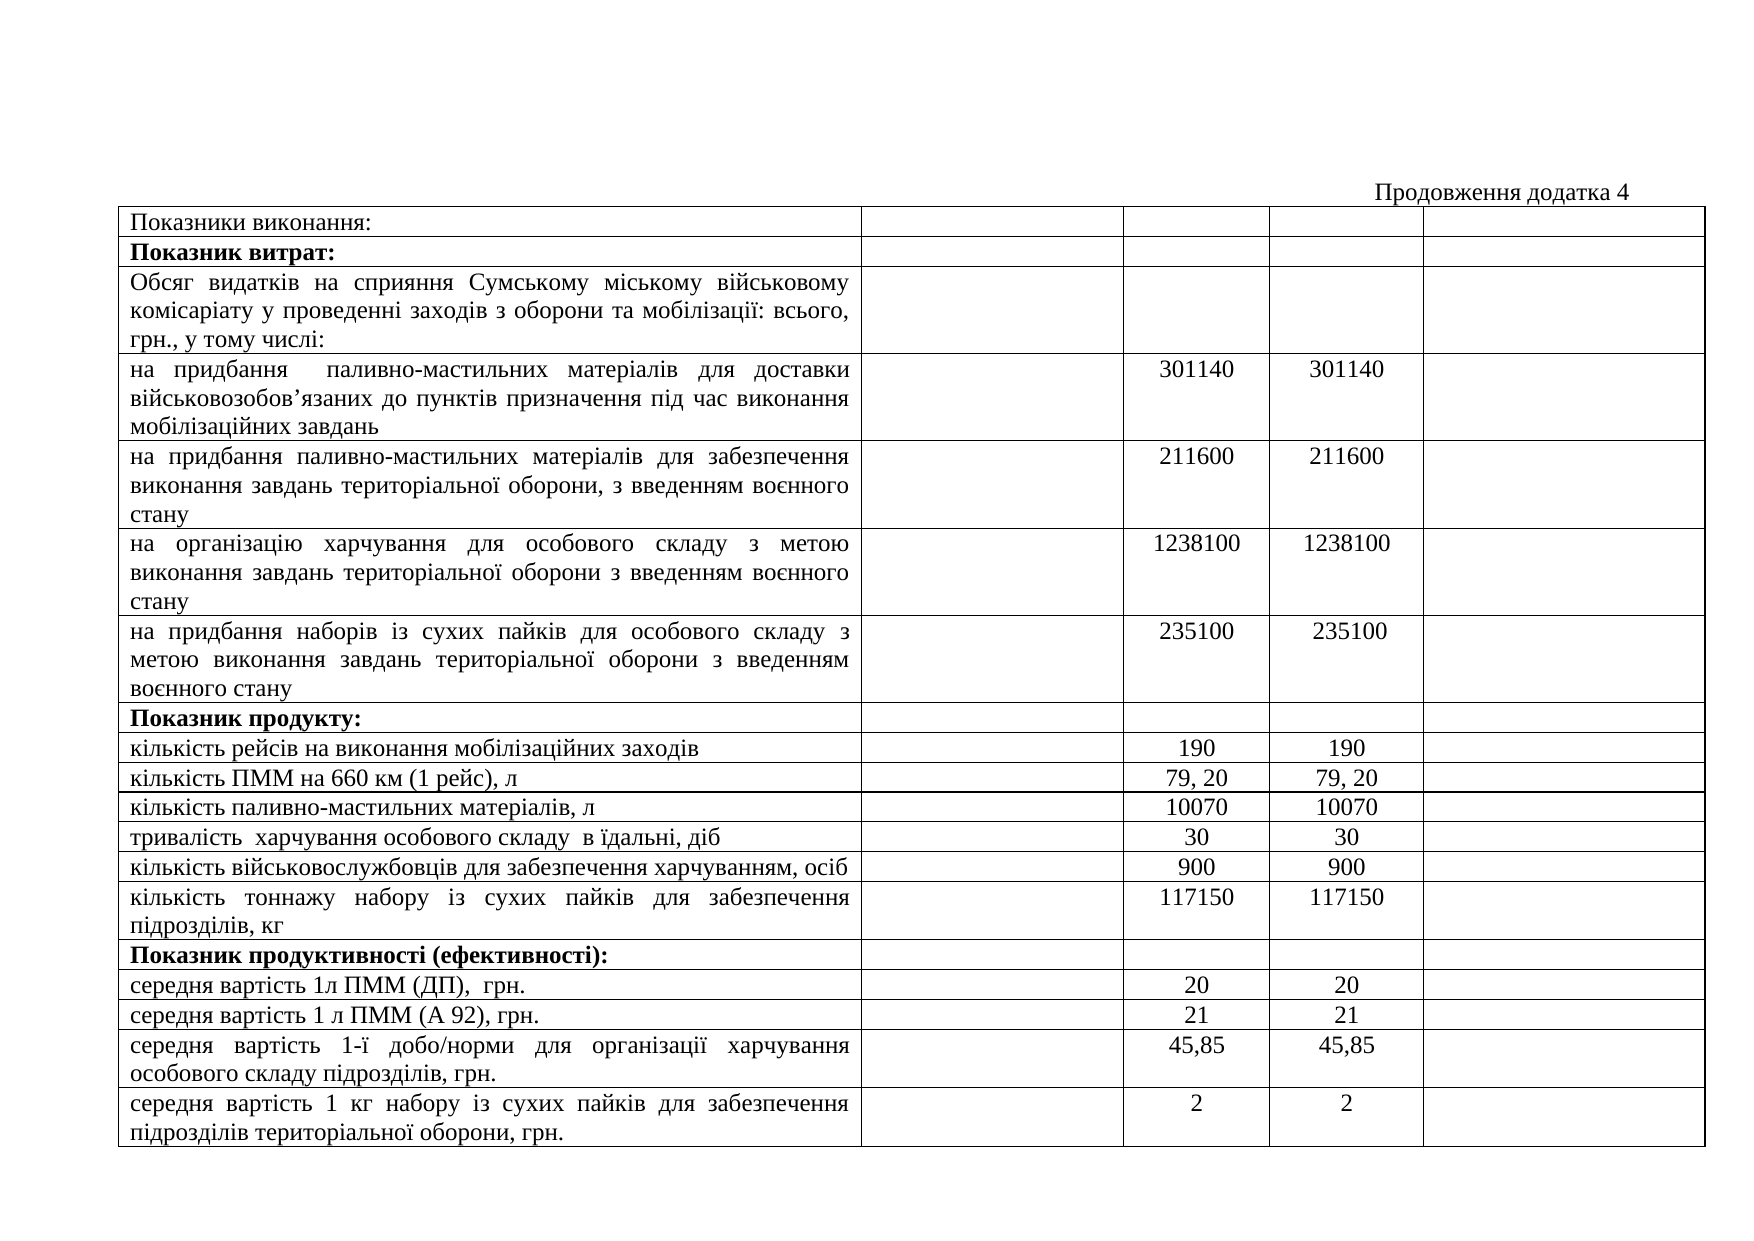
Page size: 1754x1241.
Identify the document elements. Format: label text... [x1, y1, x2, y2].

table_cell [862, 354, 1123, 440]
table_cell 20 [1124, 970, 1269, 999]
table_header [1424, 207, 1704, 236]
table_cell на придбання паливно-мастильних матеріалів для забезпечення виконання завдань територіальної оборони, з введенням воєнного стану [119, 441, 861, 527]
table_cell 211600 [1124, 441, 1269, 527]
table_cell 10070 [1270, 793, 1423, 821]
table_cell 10070 [1124, 793, 1269, 821]
table_cell 1238100 [1270, 529, 1423, 615]
table_cell середня вартість ПММ (А 92), грн. [119, 1000, 861, 1029]
table_cell 190 [1270, 733, 1423, 762]
table_cell Обсяг видатків на сприяння Сумському міському військовому комісаріату у проведенні заходів з оборони та мобілізації: всього, грн., у тому числі: [119, 267, 861, 353]
table_cell [1270, 267, 1423, 353]
table_cell на придбання наборів із сухих пайків для особового складу з метою виконання завдань територіальної оборони з введенням воєнного стану [119, 616, 861, 702]
table_cell [1124, 267, 1269, 353]
table_cell [862, 267, 1123, 353]
table_cell 20 [1270, 970, 1423, 999]
table_cell [862, 852, 1123, 881]
table_cell [1424, 822, 1704, 851]
table_cell 301140 [1270, 354, 1423, 440]
table_cell 1238100 [1124, 529, 1269, 615]
table_cell [1424, 733, 1704, 762]
table_cell [1424, 882, 1704, 939]
table_cell [1424, 1000, 1704, 1029]
table_cell середня вартість 1-ї добо/норми для організації харчування особового складу підрозділів, грн. [119, 1030, 861, 1087]
table_cell 900 [1124, 852, 1269, 881]
table_cell [1424, 354, 1704, 440]
table_cell 21 [1124, 1000, 1269, 1029]
table_cell середня вартість набору із сухих пайків для забезпечення підрозділів територіальної оборони, грн. [119, 1088, 861, 1146]
table_cell [862, 529, 1123, 615]
table_cell на придбання паливно-мастильних матеріалів для доставки військовозобов’язаних до пунктів призначення під час виконання мобілізаційних завдань [119, 354, 861, 440]
table_cell [862, 793, 1123, 821]
table_cell [1270, 703, 1423, 732]
table_cell [862, 616, 1123, 702]
table_cell 235100 [1124, 616, 1269, 702]
table_cell кількість військовослужбовців для забезпечення харчуванням, осіб [119, 852, 861, 881]
table_cell [1424, 852, 1704, 881]
table_cell кількість ПММ на (1 рейс), л [119, 763, 861, 791]
table_cell [1424, 1088, 1704, 1146]
table_cell [862, 703, 1123, 732]
table_cell [862, 733, 1123, 762]
table_cell Показник витрат: [119, 237, 861, 266]
table_cell [1124, 237, 1269, 266]
table_cell [862, 970, 1123, 999]
table_header [862, 207, 1123, 236]
table_cell 900 [1270, 852, 1423, 881]
table_cell 45,85 [1124, 1030, 1269, 1087]
table_cell кількість тоннажу набору із сухих пайків для забезпечення підрозділів, кг [119, 882, 861, 939]
table_cell Показник продуктивності (ефективності): [119, 940, 861, 969]
table_cell [1424, 1030, 1704, 1087]
table_cell [862, 940, 1123, 969]
table_cell 30 [1124, 822, 1269, 851]
table_cell 235100 [1270, 616, 1423, 702]
table_cell кількість рейсів на виконання мобілізаційних заходів [119, 733, 861, 762]
table_cell [862, 237, 1123, 266]
table_cell [1424, 793, 1704, 821]
table_header [1270, 207, 1423, 236]
table_cell на організацію харчування для особового складу з метою виконання завдань територіальної оборони з введенням воєнного стану [119, 529, 861, 615]
table_cell 117150 [1270, 882, 1423, 939]
table_cell 117150 [1124, 882, 1269, 939]
table_cell 30 [1270, 822, 1423, 851]
table_cell [862, 882, 1123, 939]
table_cell [1124, 940, 1269, 969]
table_cell [1424, 441, 1704, 527]
table_cell 45,85 [1270, 1030, 1423, 1087]
table_cell 79, 20 [1270, 763, 1423, 791]
text Продовження додатка 4 [118, 177, 1636, 206]
table_cell Показник продукту: [119, 703, 861, 732]
table_cell [862, 1088, 1123, 1146]
table_cell 301140 [1124, 354, 1269, 440]
table_cell [1424, 616, 1704, 702]
table_cell 211600 [1270, 441, 1423, 527]
table_cell [1424, 237, 1704, 266]
table_cell [862, 763, 1123, 791]
table_cell [862, 1000, 1123, 1029]
table_cell [1424, 763, 1704, 791]
table_cell [1124, 703, 1269, 732]
table_cell [1424, 940, 1704, 969]
table_cell [1270, 940, 1423, 969]
table_cell [1424, 703, 1704, 732]
table_cell [862, 822, 1123, 851]
table_cell [1270, 237, 1423, 266]
table_header [1124, 207, 1269, 236]
table_cell середня вартість 1л ПММ (ДП), грн. [119, 970, 861, 999]
table_cell 21 [1270, 1000, 1423, 1029]
table_cell [1424, 970, 1704, 999]
table_cell 2 [1124, 1088, 1269, 1146]
table_cell кількість паливно-мастильних матеріалів, л [119, 793, 861, 821]
table_cell тривалість харчування особового складу в їдальні, діб [119, 822, 861, 851]
table_cell 79, 20 [1124, 763, 1269, 791]
table_cell 2 [1270, 1088, 1423, 1146]
table_cell [1424, 529, 1704, 615]
table_cell [862, 441, 1123, 527]
table_header Показники виконання: [119, 207, 861, 236]
table_cell [1424, 267, 1704, 353]
table_cell [862, 1030, 1123, 1087]
table_cell 190 [1124, 733, 1269, 762]
